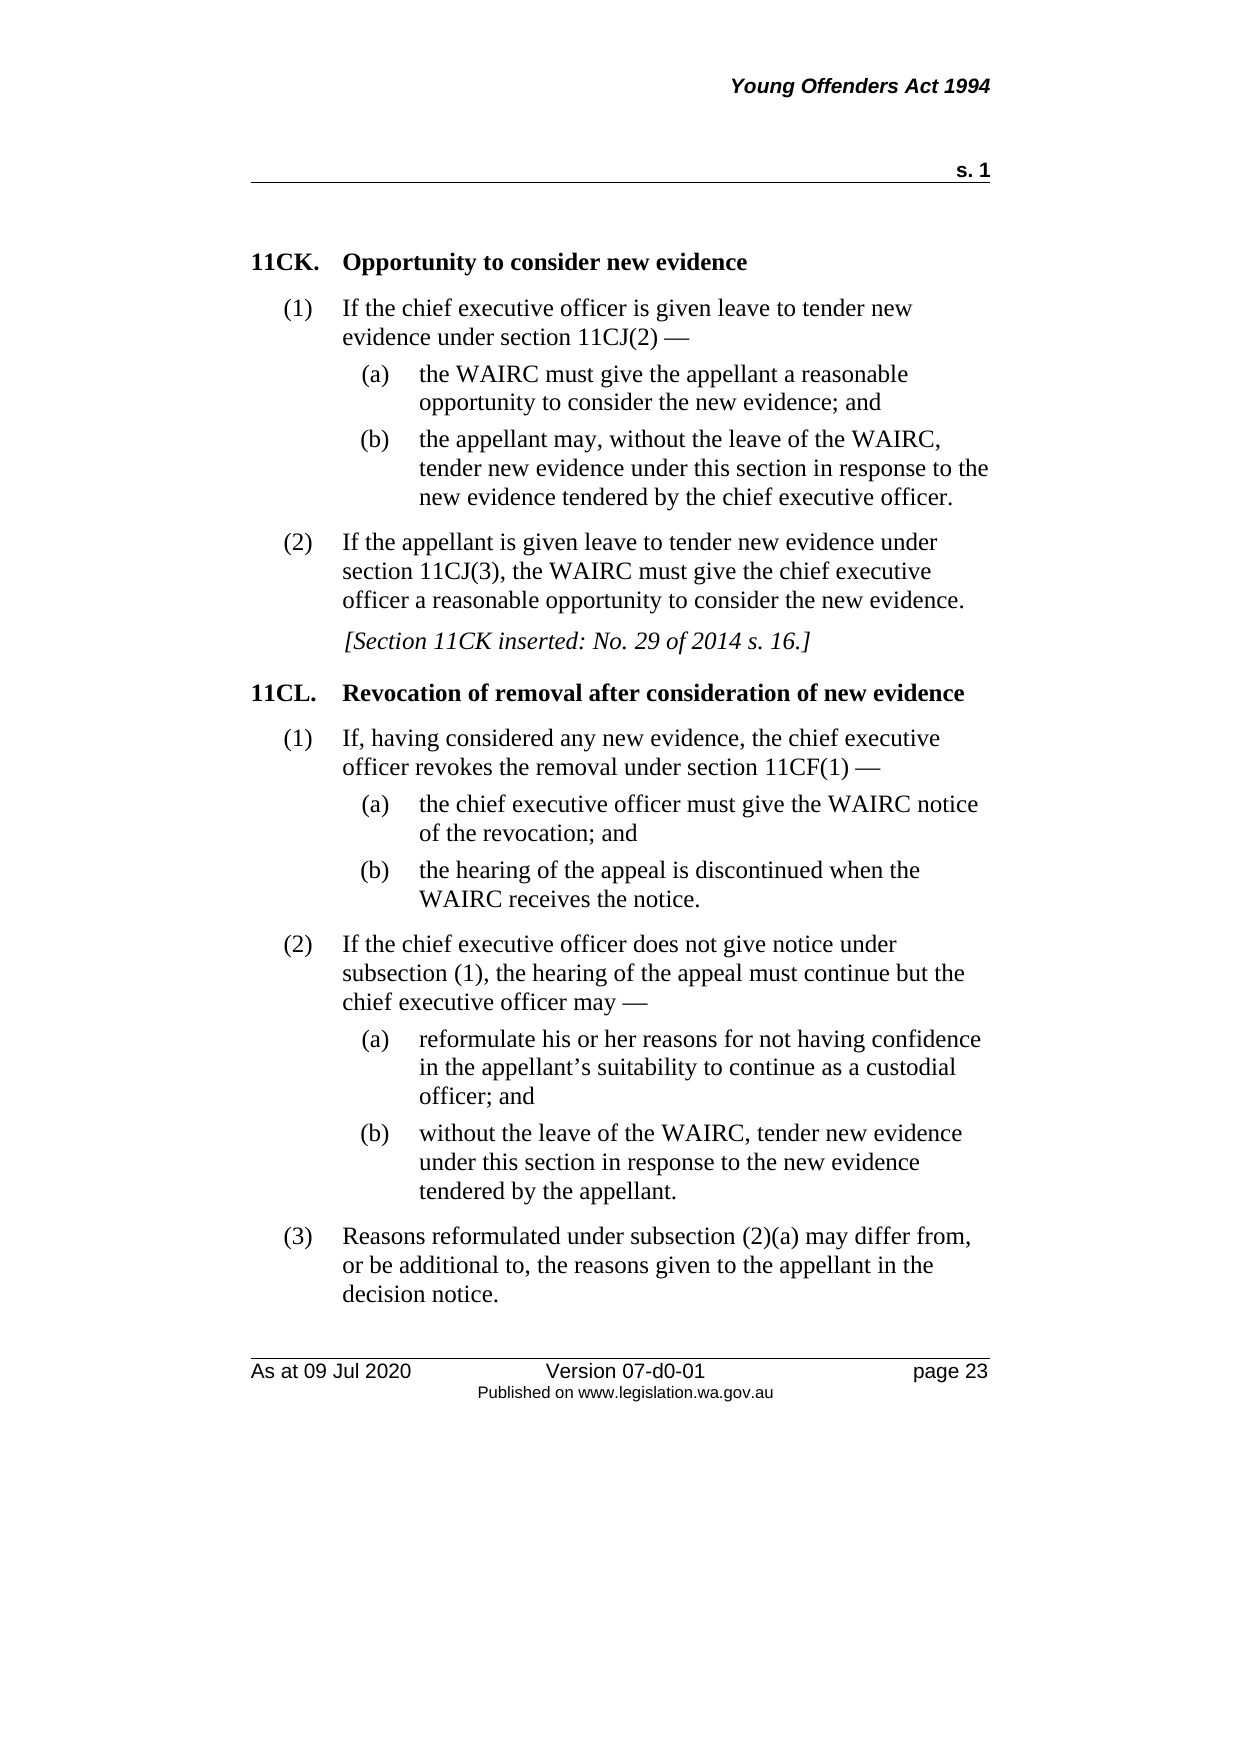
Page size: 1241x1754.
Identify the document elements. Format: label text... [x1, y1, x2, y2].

text (b) the hearing of the appeal is discontinued when the WAIRC receives the notice. [251, 855, 990, 912]
text (1) If the chief executive officer is given leave to tender new evidence under section 11CJ(2) — [251, 293, 990, 350]
text (2) If the appellant is given leave to tender new evidence under section 11CJ(3), the WAIRC must give the chief executive officer a reasonable opportunity to consider the new evidence. [251, 527, 990, 614]
text (a) the chief executive officer must give the WAIRC notice of the revocation; and [251, 789, 990, 847]
text [Section 11CK inserted: No. 29 of 2014 s. 16.] [251, 626, 990, 655]
text (a) reformulate his or her reasons for not having confidence in the appellant’s suitability to continue as a custodial officer; and [251, 1024, 990, 1110]
text (2) If the chief executive officer does not give notice under subsection (1), the hearing of the appeal must continue but the chief executive officer may — [251, 929, 990, 1015]
text (1) If, having considered any new evidence, the chief executive officer revokes the removal under section 11CF(1) — [251, 723, 990, 781]
subtitle 11CK. Opportunity to consider new evidence [251, 247, 990, 276]
text (b) without the leave of the WAIRC, tender new evidence under this section in response to the new evidence tendered by the appellant. [251, 1118, 990, 1204]
subtitle 11CL. Revocation of removal after consideration of new evidence [251, 678, 990, 707]
text (b) the appellant may, without the leave of the WAIRC, tender new evidence under this section in response to the new evidence tendered by the chief executive officer. [251, 424, 990, 511]
text (3) Reasons reformulated under subsection (2)(a) may differ from, or be additional to, the reasons given to the appellant in the decision notice. [251, 1221, 990, 1307]
text (a) the WAIRC must give the appellant a reasonable opportunity to consider the new evidence; and [251, 359, 990, 416]
